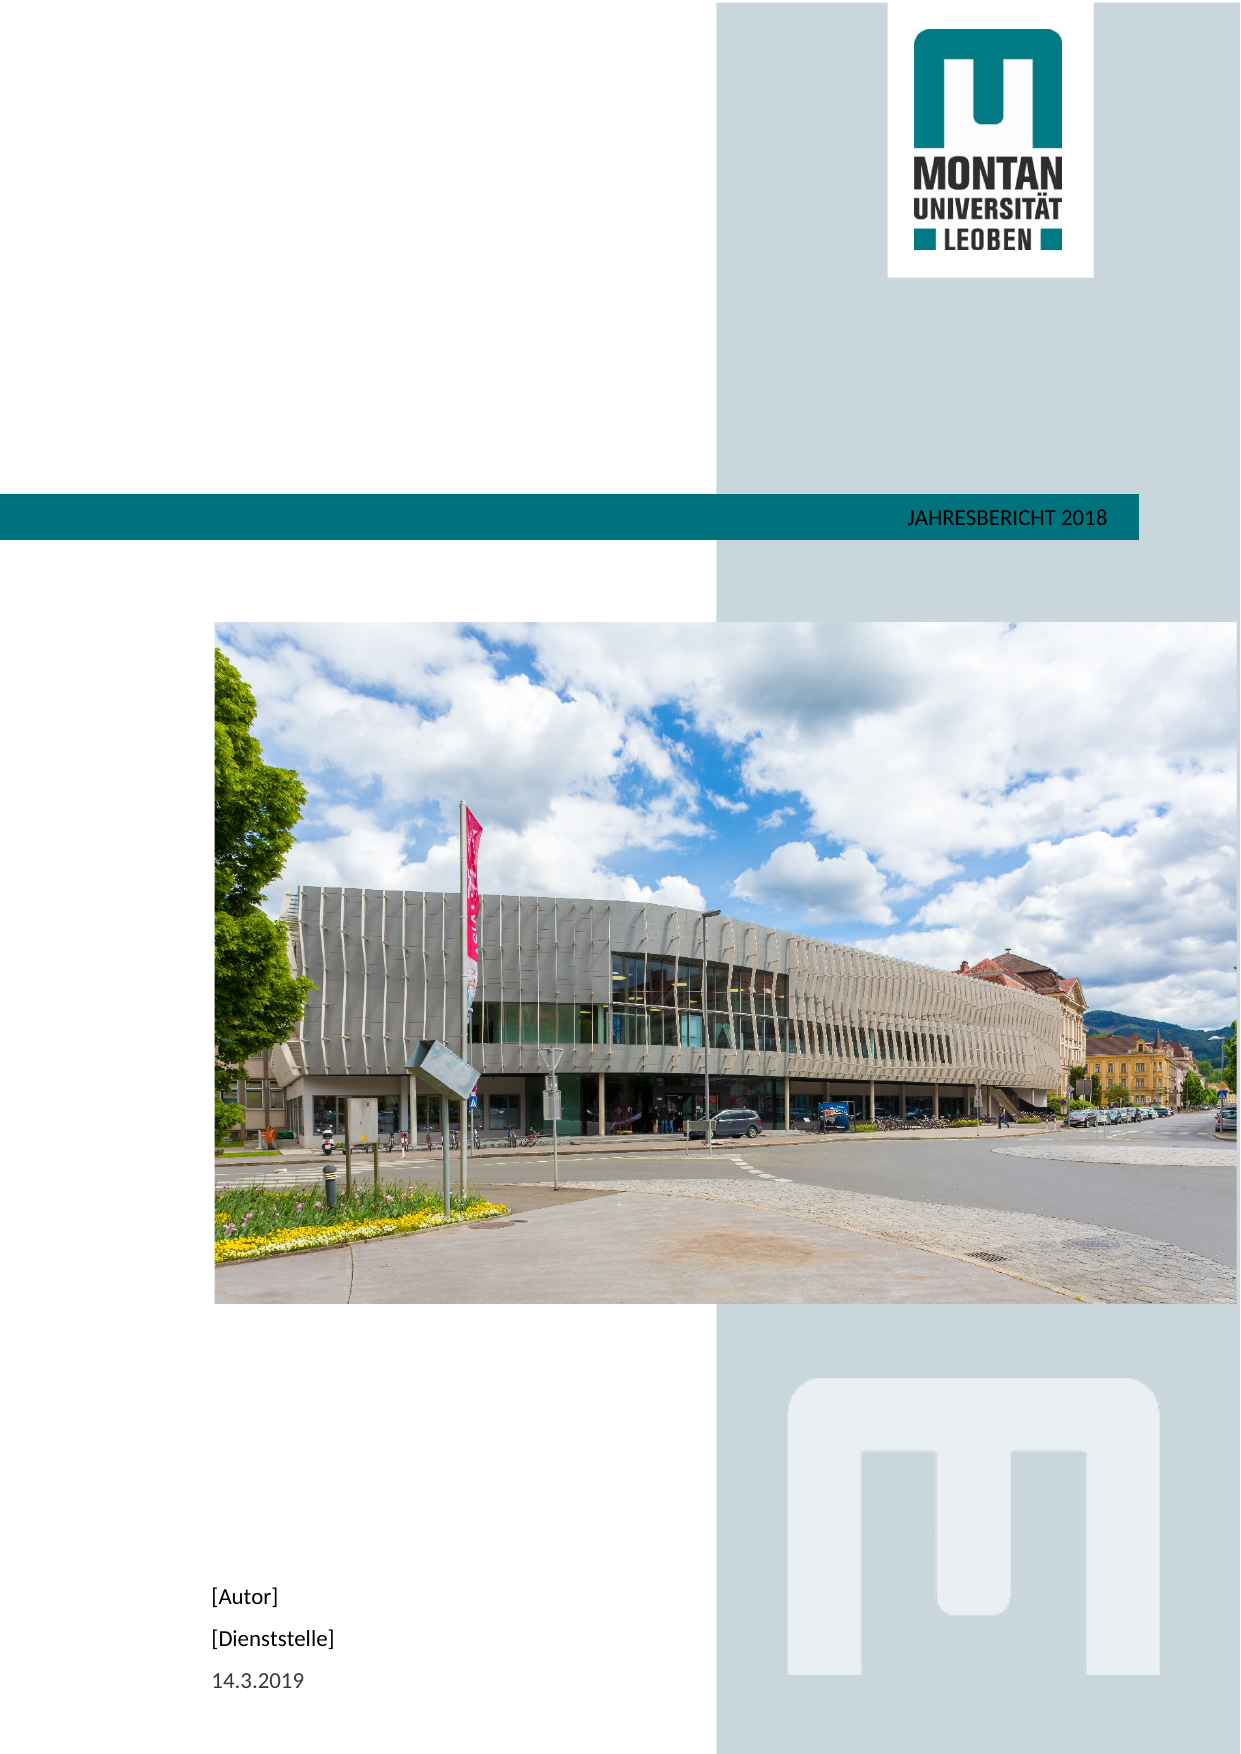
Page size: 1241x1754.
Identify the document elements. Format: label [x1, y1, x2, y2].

picture [214, 622, 1237, 1304]
picture [787, 1378, 1160, 1677]
picture [914, 29, 1062, 250]
